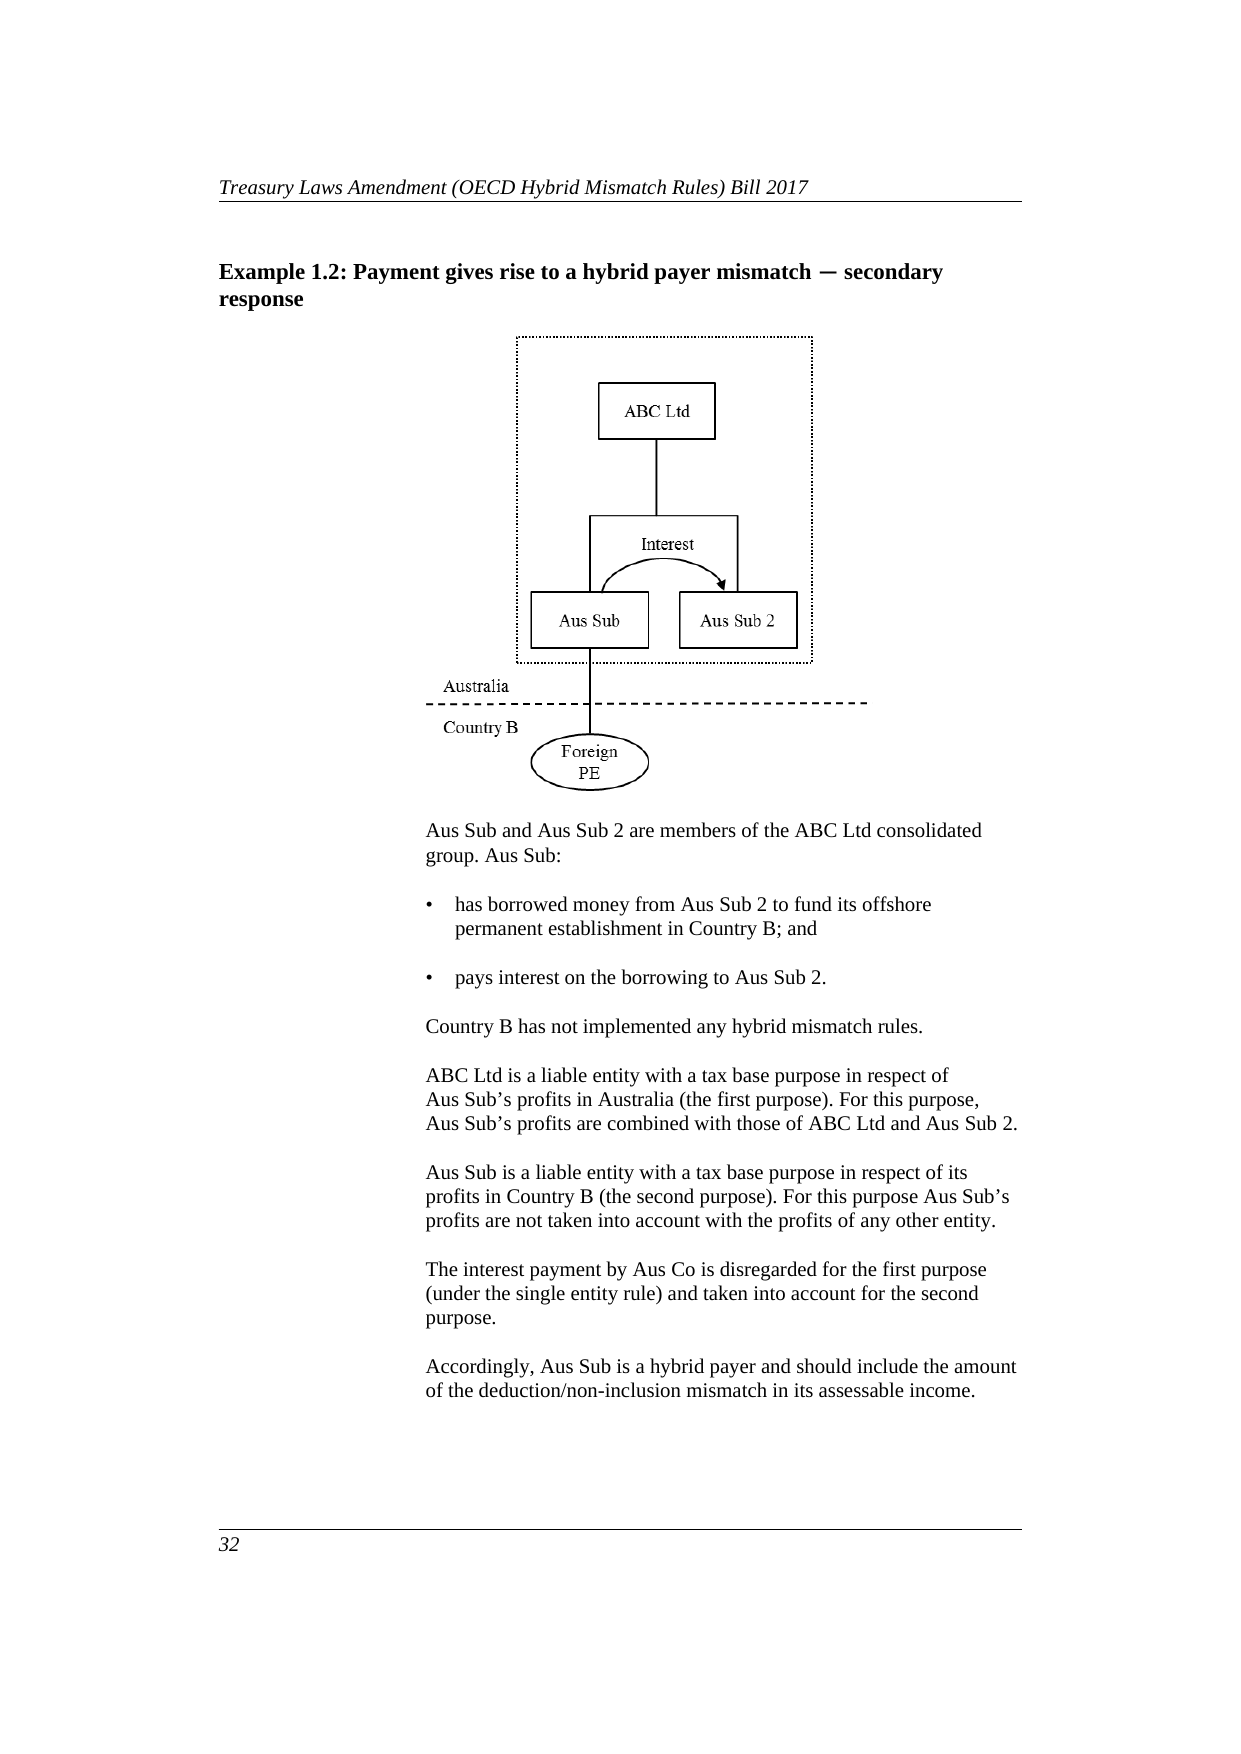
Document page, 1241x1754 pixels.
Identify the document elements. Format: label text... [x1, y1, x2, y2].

text ABC Ltd is a liable entity with a tax base purpose in respect of Aus Sub’s profits in Australia (the first purpose). For this purpose, Aus Sub’s profits are combined with those of ABC Ltd and Aus Sub 2. [425, 1063, 1022, 1135]
text Country B has not implemented any hybrid mismatch rules. [425, 1014, 1022, 1038]
text The interest payment by Aus Co is disregarded for the first purpose (under the single entity rule) and taken into account for the second purpose. [425, 1257, 1022, 1329]
subtitle : Payment gives rise to a hybrid payer mismatch — secondary response [218, 257, 1022, 311]
text Accordingly, Aus Sub is a hybrid payer and should include the amount of the deduction/non-inclusion mismatch in its assessable income. [425, 1354, 1022, 1402]
text Aus Sub and Aus Sub 2 are members of the ABC Ltd consolidated group. Aus Sub: [425, 818, 1022, 867]
text pays interest on the borrowing to Aus Sub 2. [425, 965, 1022, 989]
text Aus Sub is a liable entity with a tax base purpose in respect of its profits in Country B (the second purpose). For this purpose Aus Sub’s profits are not taken into account with the profits of any other entity. [425, 1160, 1022, 1232]
picture [425, 336, 873, 794]
text has borrowed money from Aus Sub 2 to fund its offshore permanent establishment in Country B; and [425, 892, 1022, 940]
